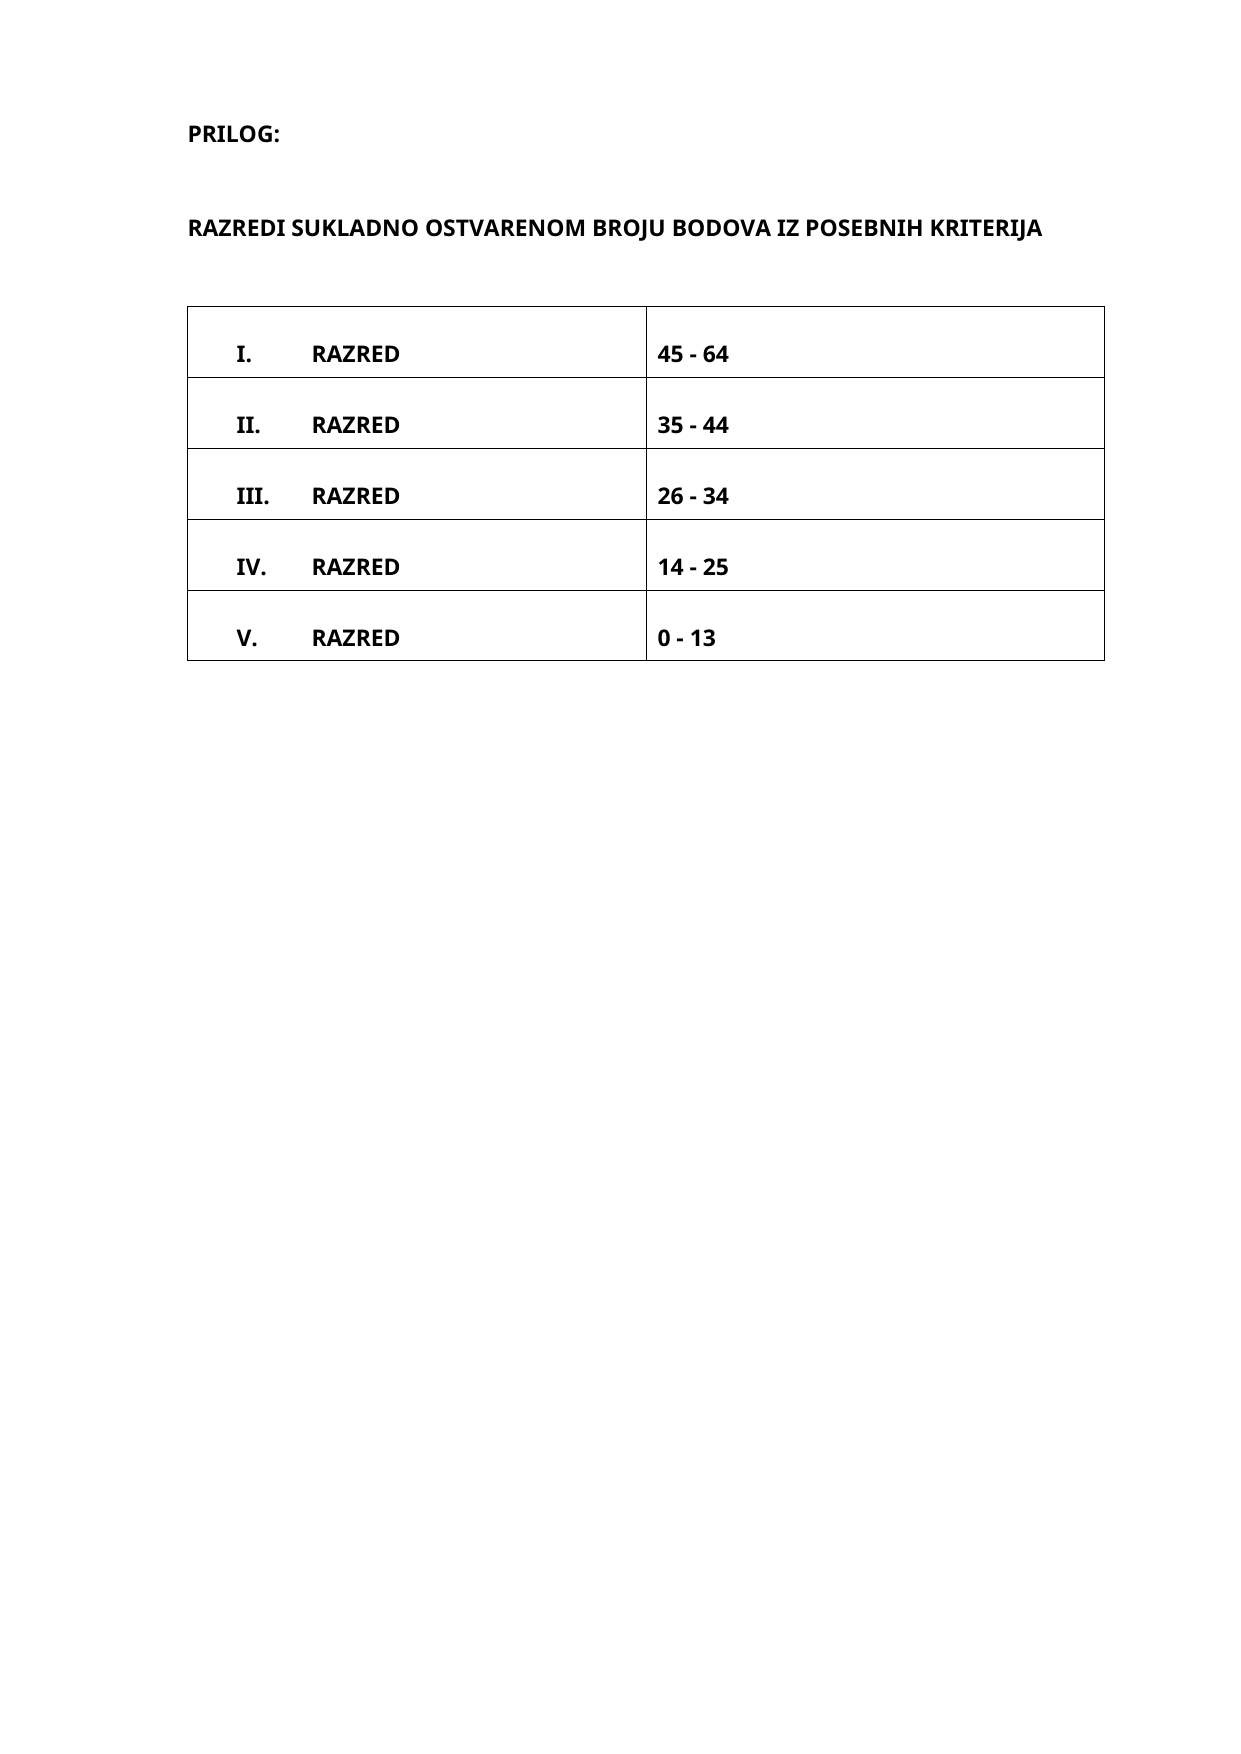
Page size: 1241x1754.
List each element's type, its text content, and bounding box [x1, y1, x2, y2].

table_cell RAZRED [188, 449, 646, 518]
text RAZREDI SUKLADNO OSTVARENOM BROJU BODOVA IZ POSEBNIH KRITERIJA [187, 212, 1053, 243]
table_cell RAZRED [188, 378, 646, 448]
table_cell 35 - 44 [647, 378, 1104, 448]
table_cell 26 - 34 [647, 449, 1104, 518]
table_header RAZRED [188, 307, 646, 377]
table_cell RAZRED [188, 591, 646, 660]
table_cell 14 - 25 [647, 520, 1104, 589]
table_header 45 - 64 [647, 307, 1104, 377]
text PRILOG: [187, 118, 1053, 149]
table_cell 0 - 13 [647, 591, 1104, 660]
table_cell RAZRED [188, 520, 646, 589]
